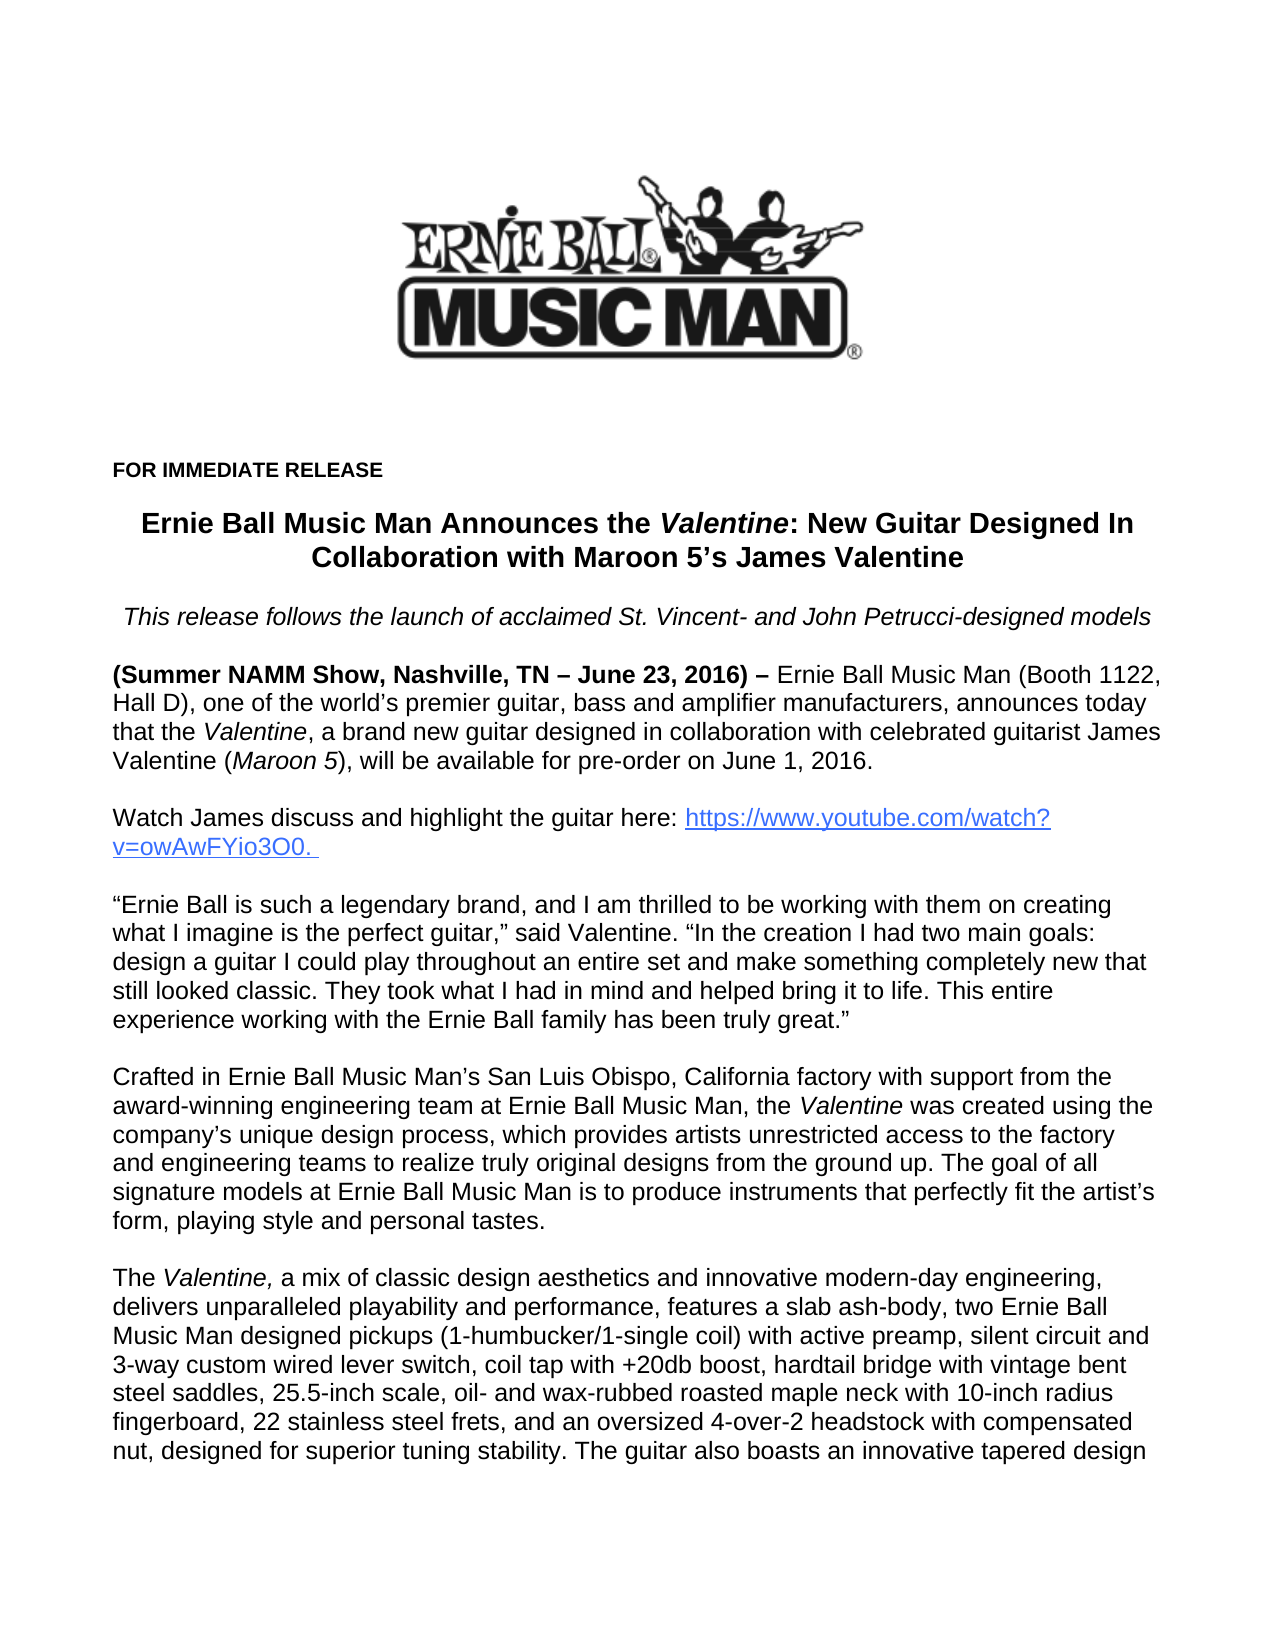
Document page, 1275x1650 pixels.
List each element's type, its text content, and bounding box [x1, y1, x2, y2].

text (Summer NAMM Show, Nashville, TN – June 23, 2016) – Ernie Ball Music Man (Booth 1122, Hall D), one of the world’s premier guitar, bass and amplifier manufacturers, announces today that the Valentine, a brand new guitar designed in collaboration with celebrated guitarist James Valentine (Maroon 5), will be available for pre-order on June 1, 2016. [112, 659, 1162, 774]
text Watch James discuss and highlight the guitar here: https://www.youtube.com/watch?v=owAwFYio3O0. [112, 803, 1162, 861]
text Ernie Ball Music Man Announces the Valentine: New Guitar Designed In Collaboration with Maroon 5’s James Valentine [112, 506, 1162, 573]
text Crafted in Ernie Ball Music Man’s San Luis Obispo, California factory with support from the award-winning engineering team at Ernie Ball Music Man, the Valentine was created using the company’s unique design process, which provides artists unrestricted access to the factory and engineering teams to realize truly original designs from the ground up. The goal of all signature models at Ernie Ball Music Man is to produce instruments that perfectly fit the artist’s form, playing style and personal tastes. [112, 1062, 1162, 1234]
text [112, 1263, 1162, 1464]
text “Ernie Ball is such a legendary brand, and I am thrilled to be working with them on creating what I imagine is the perfect guitar,” said Valentine. “In the creation I had two main goals: design a guitar I could play throughout an entire set and make something completely new that still looked classic. They took what I had in mind and helped bring it to life. This entire experience working with the Ernie Ball family has been truly great.” [112, 889, 1162, 1033]
text This release follows the launch of acclaimed St. Vincent- and John Petrucci-designed models [112, 602, 1162, 631]
text FOR IMMEDIATE RELEASE [112, 458, 1162, 482]
picture [357, 150, 918, 435]
